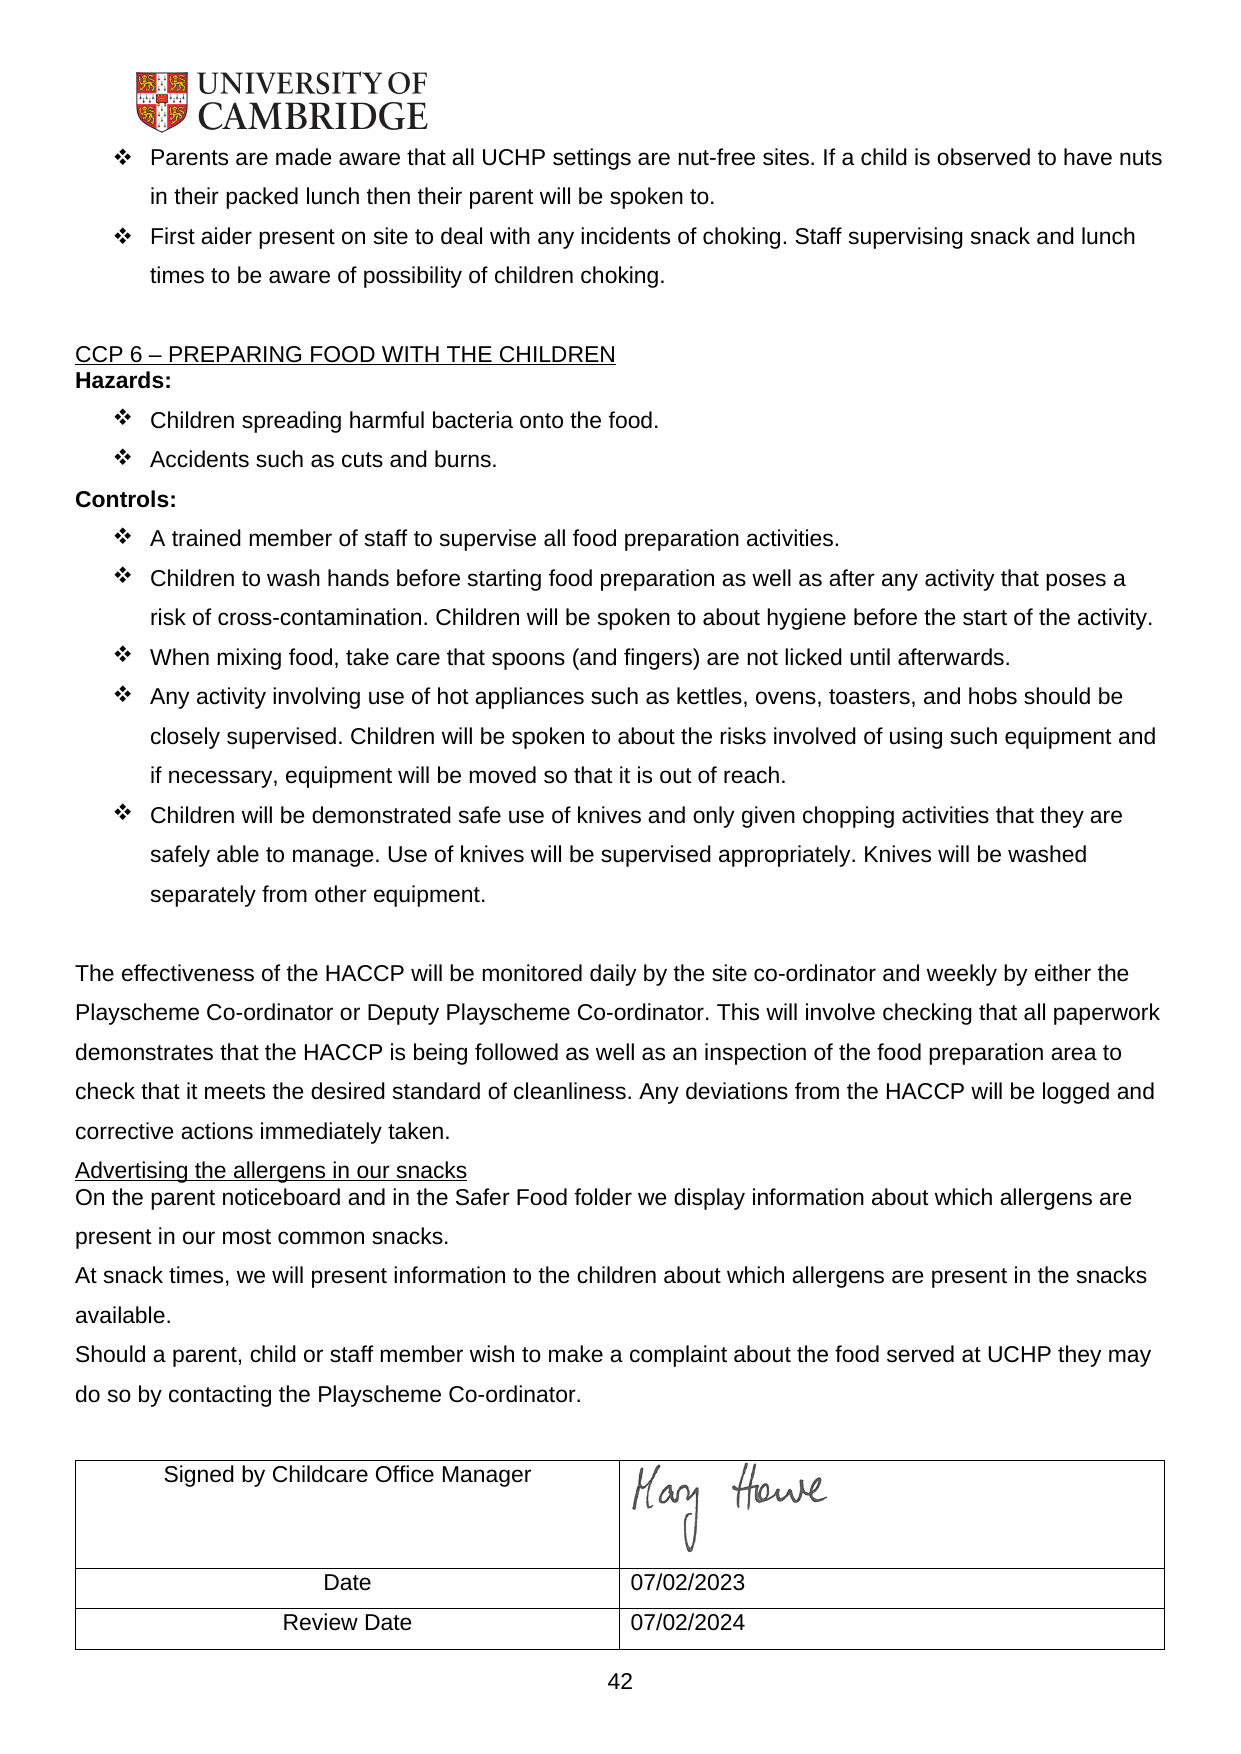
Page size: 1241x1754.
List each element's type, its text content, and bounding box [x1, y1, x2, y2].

table_cell Date [76, 1569, 619, 1608]
subtitle Advertising the allergens in our snacks [75, 1157, 1165, 1183]
list A trained member of staff to supervise all food preparation activities. [112, 525, 1165, 552]
list Children will be demonstrated safe use of knives and only given chopping activities that they are safely able to manage. Use of knives will be supervised appropriately. Knives will be washed separately from other equipment. [112, 802, 1165, 907]
table_cell Review Date [76, 1609, 619, 1649]
picture [134, 70, 430, 135]
list Any activity involving use of hot appliances such as kettles, ovens, toasters, and hobs should be closely supervised. Children will be spoken to about the risks involved of using such equipment and if necessary, equipment will be moved so that it is out of reach. [112, 683, 1165, 789]
text At snack times, we will present information to the children about which allergens are present in the snacks available. [75, 1262, 1165, 1328]
text On the parent noticeboard and in the Safer Food folder we display information about which allergens are present in our most common snacks. [75, 1183, 1165, 1249]
text Controls: [75, 486, 1165, 512]
table_cell 07/02/2024 [620, 1609, 1164, 1649]
list Children to wash hands before starting food preparation as well as after any activity that poses a risk of cross-contamination. Children will be spoken to about hygiene before the start of the activity. [112, 565, 1165, 631]
text Should a parent, child or staff member wish to make a complaint about the food served at UCHP they may do so by contacting the Playscheme Co-ordinator. [75, 1341, 1165, 1407]
picture [630, 1460, 830, 1555]
subtitle CCP 6 – PREPARING FOOD WITH THE CHILDREN [75, 341, 1165, 367]
table_cell 07/02/2023 [620, 1569, 1164, 1608]
table_header [620, 1461, 1164, 1568]
list First aider present on site to deal with any incidents of choking. Staff supervising snack and lunch times to be aware of possibility of children choking. [112, 223, 1165, 288]
text The effectiveness of the HACCP will be monitored daily by the site co-ordinator and weekly by either the Playscheme Co-ordinator or Deputy Playscheme Co-ordinator. This will involve checking that all paperwork demonstrates that the HACCP is being followed as well as an inspection of the food preparation area to check that it meets the desired standard of cleanliness. Any deviations from the HACCP will be logged and corrective actions immediately taken. [75, 960, 1165, 1144]
list Accidents such as cuts and burns. [112, 446, 1165, 473]
table_header Signed by Childcare Office Manager [76, 1461, 619, 1568]
list Parents are made aware that all UCHP settings are nut-free sites. If a child is observed to have nuts in their packed lunch then their parent will be spoken to. [112, 144, 1165, 209]
list Children spreading harmful bacteria onto the food. [112, 407, 1165, 433]
text Hazards: [75, 367, 1165, 394]
list When mixing food, take care that spoons (and fingers) are not licked until afterwards. [112, 644, 1165, 670]
